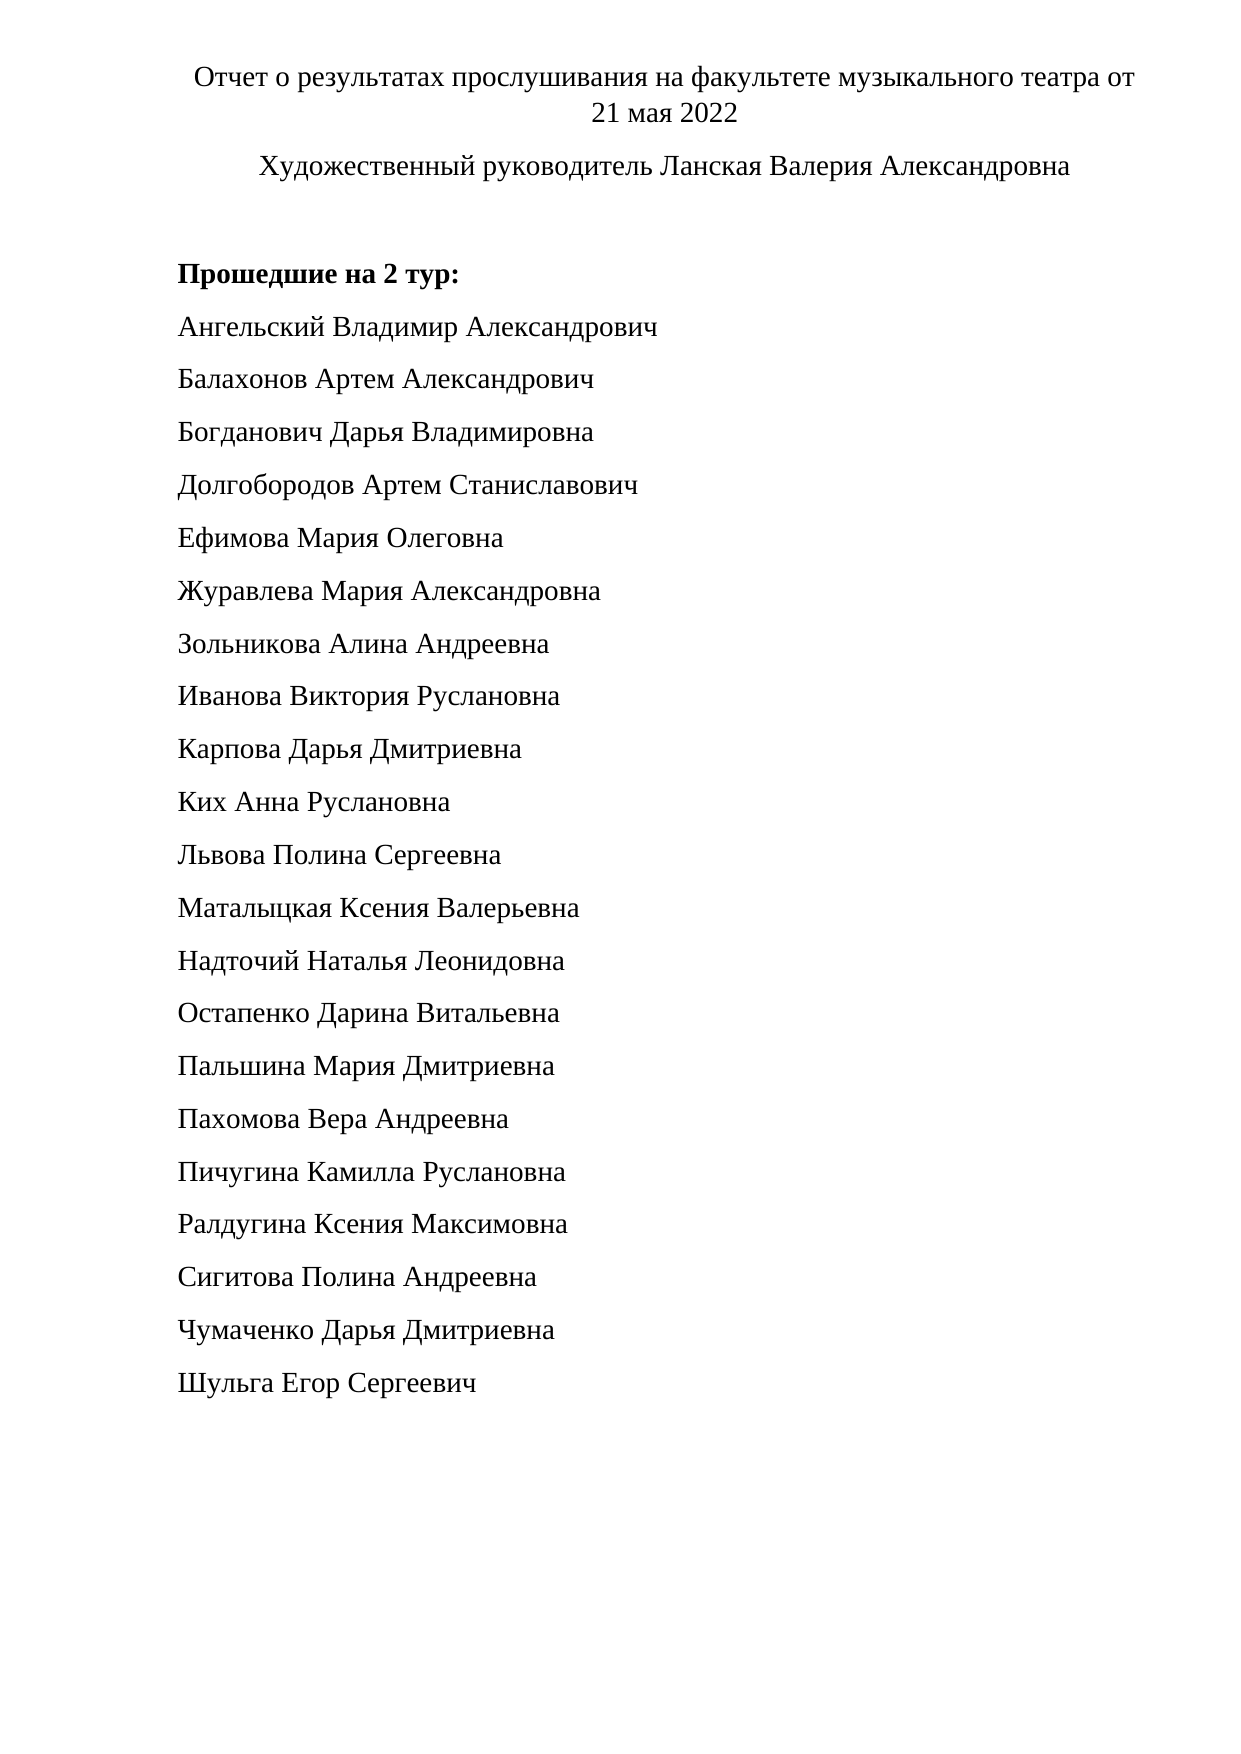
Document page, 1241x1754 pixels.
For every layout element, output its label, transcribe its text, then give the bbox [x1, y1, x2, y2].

text Пичугина Камилла Руслановна [177, 1154, 1152, 1187]
text Зольникова Алина Андреевна [177, 626, 1152, 659]
text Шульга Егор Сергеевич [177, 1365, 1152, 1399]
text Пахомова Вера Андреевна [177, 1101, 1152, 1134]
text Надточий Наталья Леонидовна [177, 943, 1152, 976]
text Карпова Дарья Дмитриевна [177, 731, 1152, 765]
text Ких Анна Руслановна [177, 784, 1152, 818]
text Ефимова Мария Олеговна [177, 520, 1152, 554]
text Балахонов Артем Александрович [177, 362, 1152, 395]
text Ангельский Владимир Александрович [177, 309, 1152, 342]
text Ралдугина Ксения Максимовна [177, 1207, 1152, 1240]
text Отчет о результатах прослушивания на факультете музыкального театра от 21 мая 2022 [177, 59, 1152, 129]
text Художественный руководитель Ланская Валерия Александровна [177, 148, 1152, 182]
text Пальшина Мария Дмитриевна [177, 1048, 1152, 1082]
text Львова Полина Сергеевна [177, 837, 1152, 871]
text Остапенко Дарина Витальевна [177, 995, 1152, 1029]
text Журавлева Мария Александровна [177, 573, 1152, 606]
text Иванова Виктория Руслановна [177, 678, 1152, 712]
text Богданович Дарья Владимировна [177, 414, 1152, 448]
text Маталыцкая Ксения Валерьевна [177, 890, 1152, 923]
text Чумаченко Дарья Дмитриевна [177, 1312, 1152, 1346]
text Сигитова Полина Андреевна [177, 1259, 1152, 1293]
text Прошедшие на 2 тур: [177, 256, 1152, 289]
text Долгобородов Артем Станиславович [177, 467, 1152, 501]
